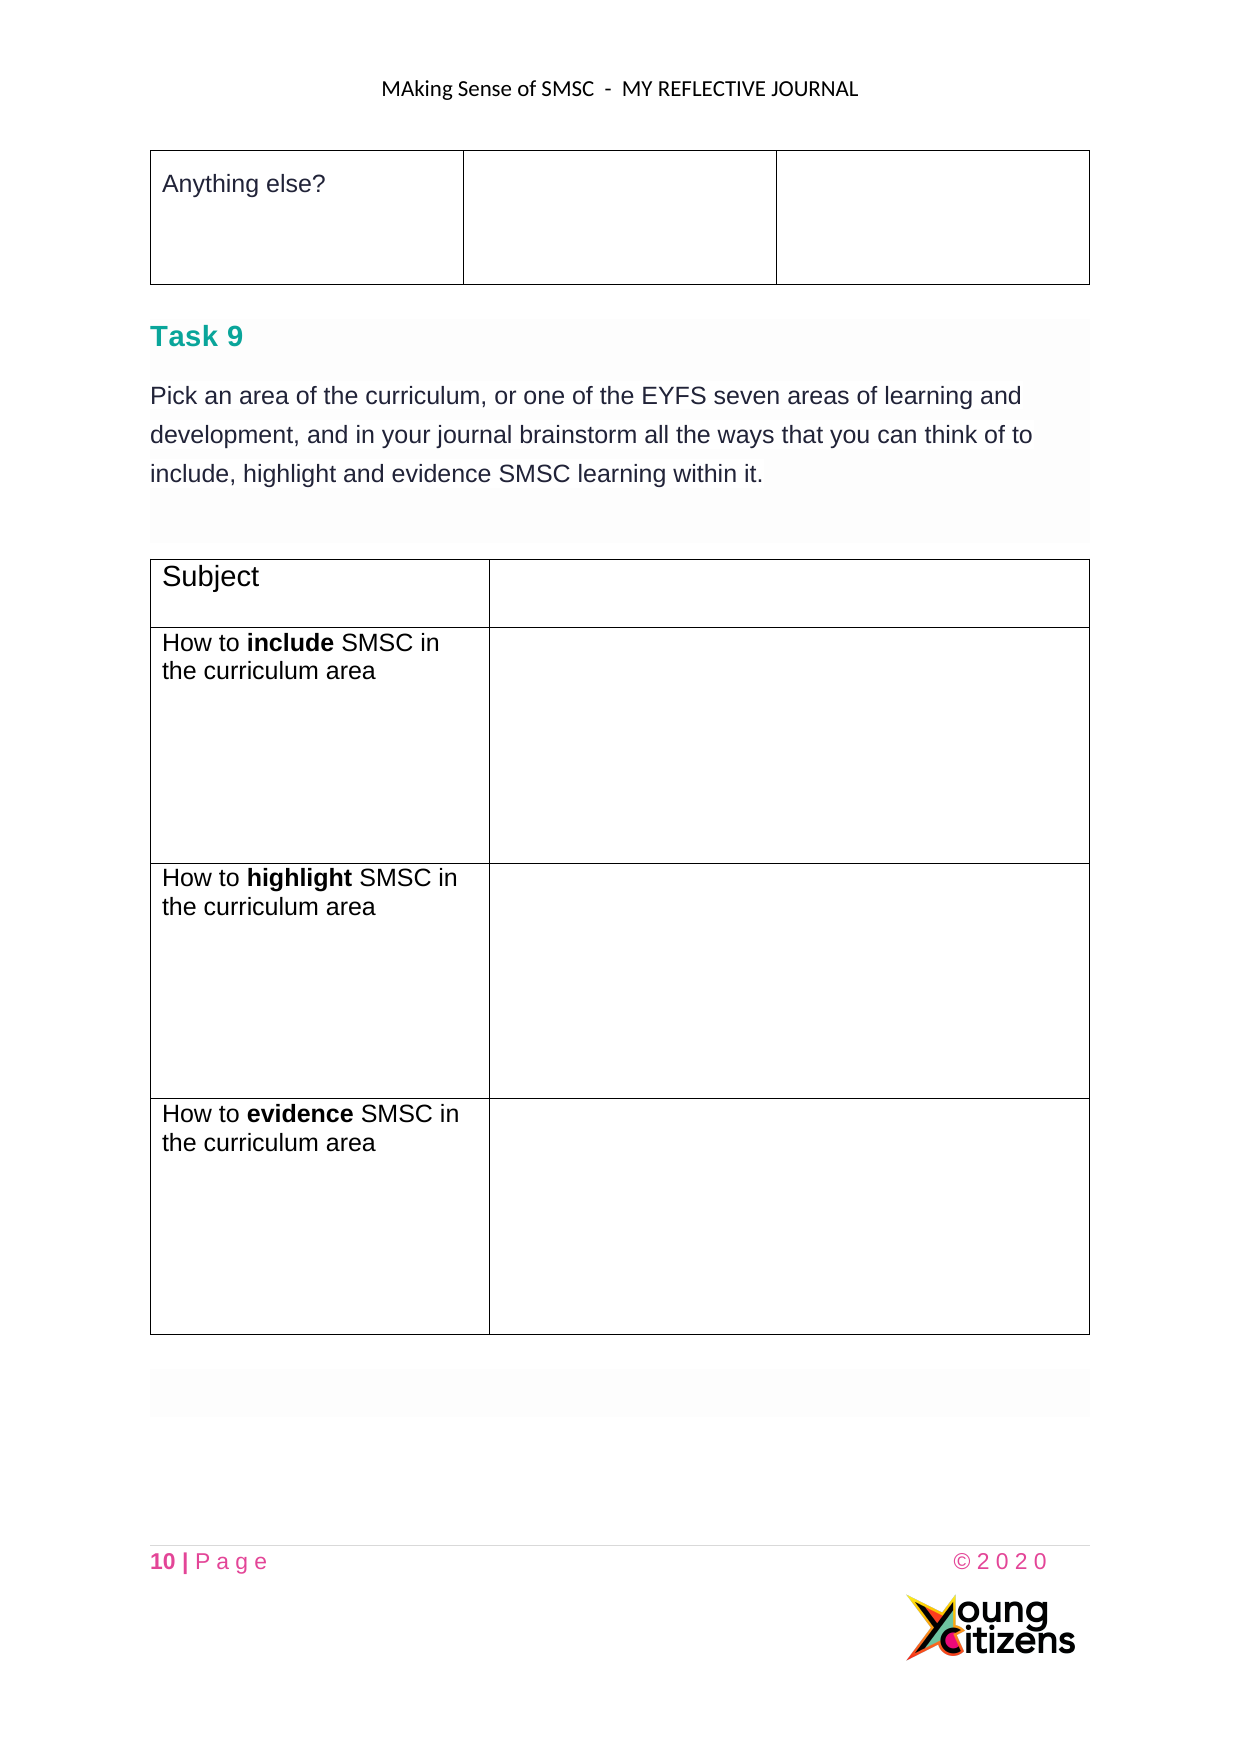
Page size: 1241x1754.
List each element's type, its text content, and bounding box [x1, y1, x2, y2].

table_header [490, 560, 1089, 627]
table_cell How to include SMSC in the curriculum area [151, 628, 489, 862]
table_cell How to highlight SMSC in the curriculum area [151, 864, 489, 1098]
subtitle Task 9 [150, 319, 1090, 353]
picture [890, 1574, 1091, 1681]
table_cell Anything else? [151, 151, 463, 284]
table_cell [464, 151, 776, 284]
text Pick an area of the curriculum, or one of the EYFS seven areas of learning and development, and in your journal brainstorm all the ways that you can think of to include, highlight and evidence SMSC learning within it. [150, 370, 1090, 488]
table_cell [490, 628, 1089, 862]
table_header Subject [151, 560, 489, 627]
table_cell [777, 151, 1089, 284]
table_cell [490, 864, 1089, 1098]
table_cell [490, 1099, 1089, 1334]
table_cell How to evidence SMSC in the curriculum area [151, 1099, 489, 1334]
